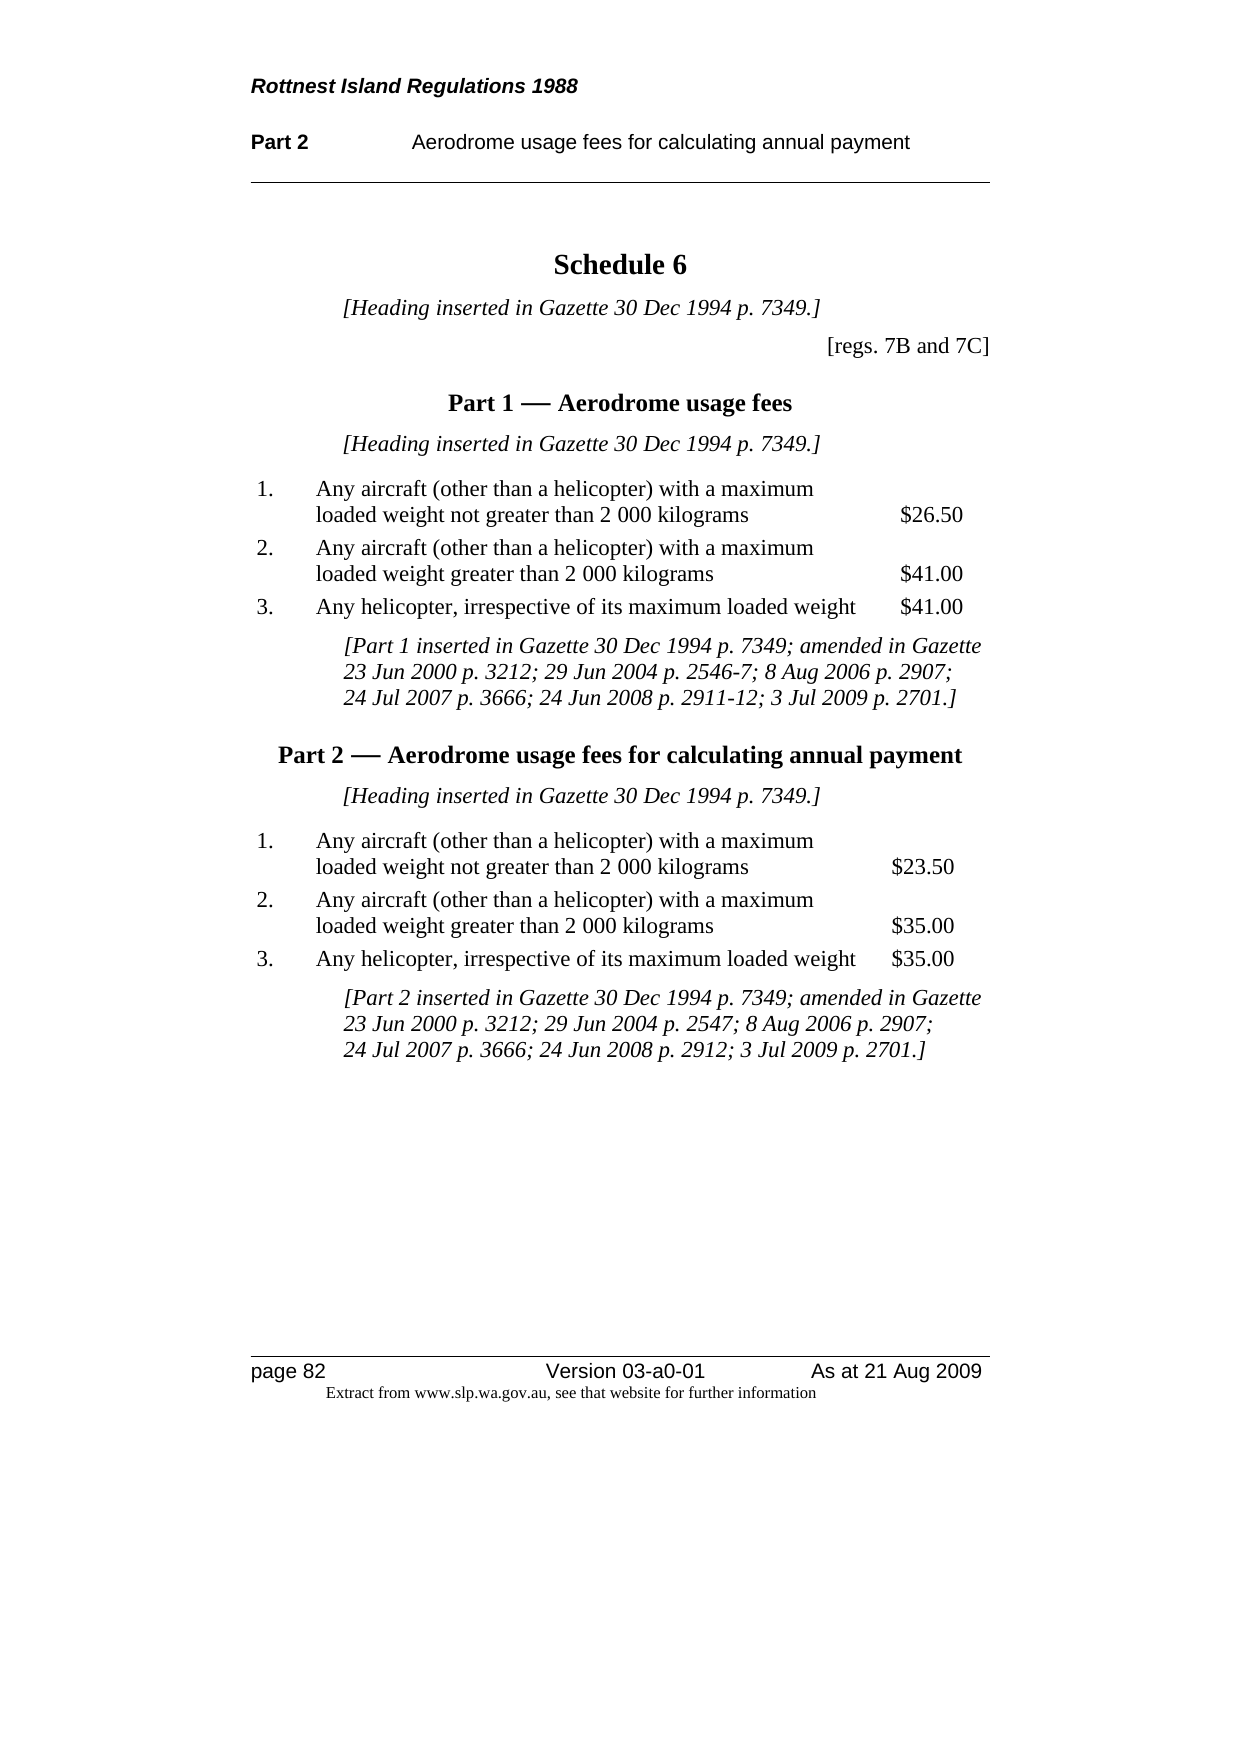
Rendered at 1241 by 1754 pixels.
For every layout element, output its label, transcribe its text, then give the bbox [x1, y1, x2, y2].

table_cell 3. Any helicopter, irrespective of its maximum loaded weight [251, 939, 863, 971]
subtitle [Heading inserted in Gazette 30 Dec 1994 p. 7349.] [251, 782, 990, 808]
table_header 1. Any aircraft (other than a helicopter) with a maximum loaded weight not greater than 2 000 kilograms [251, 469, 868, 528]
table_cell 2. Any aircraft (other than a helicopter) with a maximum loaded weight greater than 2 000 kilograms [251, 880, 863, 938]
subtitle [Heading inserted in Gazette 30 Dec 1994 p. 7349.] [251, 430, 990, 456]
table_cell 2. Any aircraft (other than a helicopter) with a maximum loaded weight greater than 2 000 kilograms [251, 528, 868, 587]
table_cell $35.00 [863, 939, 989, 971]
subtitle Part 2 — Aerodrome usage fees for calculating annual payment [251, 736, 990, 769]
subtitle Part 1 — Aerodrome usage fees [251, 384, 990, 417]
text [regs. 7B and 7C] [251, 332, 990, 359]
table_header $26.50 [868, 469, 988, 528]
table_cell $35.00 [863, 880, 989, 938]
subtitle Schedule 6 [251, 247, 990, 281]
subtitle [Heading inserted in Gazette 30 Dec 1994 p. 7349.] [251, 293, 990, 320]
table_cell 3. Any helicopter, irrespective of its maximum loaded weight [251, 587, 868, 619]
table_header $23.50 [863, 821, 989, 879]
table_cell $41.00 [868, 587, 988, 619]
table_header 1. Any aircraft (other than a helicopter) with a maximum loaded weight not greater than 2 000 kilograms [251, 821, 863, 879]
text [Part 1 inserted in Gazette 30 Dec 1994 p. 7349; amended in Gazette 23 Jun 2000 p. 3212; 29 Jun 2004 p. 2546-7; 8 Aug 2006 p. 2907; 24 Jul 2007 p. 3666; 24 Jun 2008 p. 2911-12; 3 Jul 2009 p. 2701.] [251, 632, 990, 711]
table_cell $41.00 [868, 528, 988, 587]
text [Part 2 inserted in Gazette 30 Dec 1994 p. 7349; amended in Gazette 23 Jun 2000 p. 3212; 29 Jun 2004 p. 2547; 8 Aug 2006 p. 2907; 24 Jul 2007 p. 3666; 24 Jun 2008 p. 2912; 3 Jul 2009 p. 2701.] [251, 984, 990, 1063]
